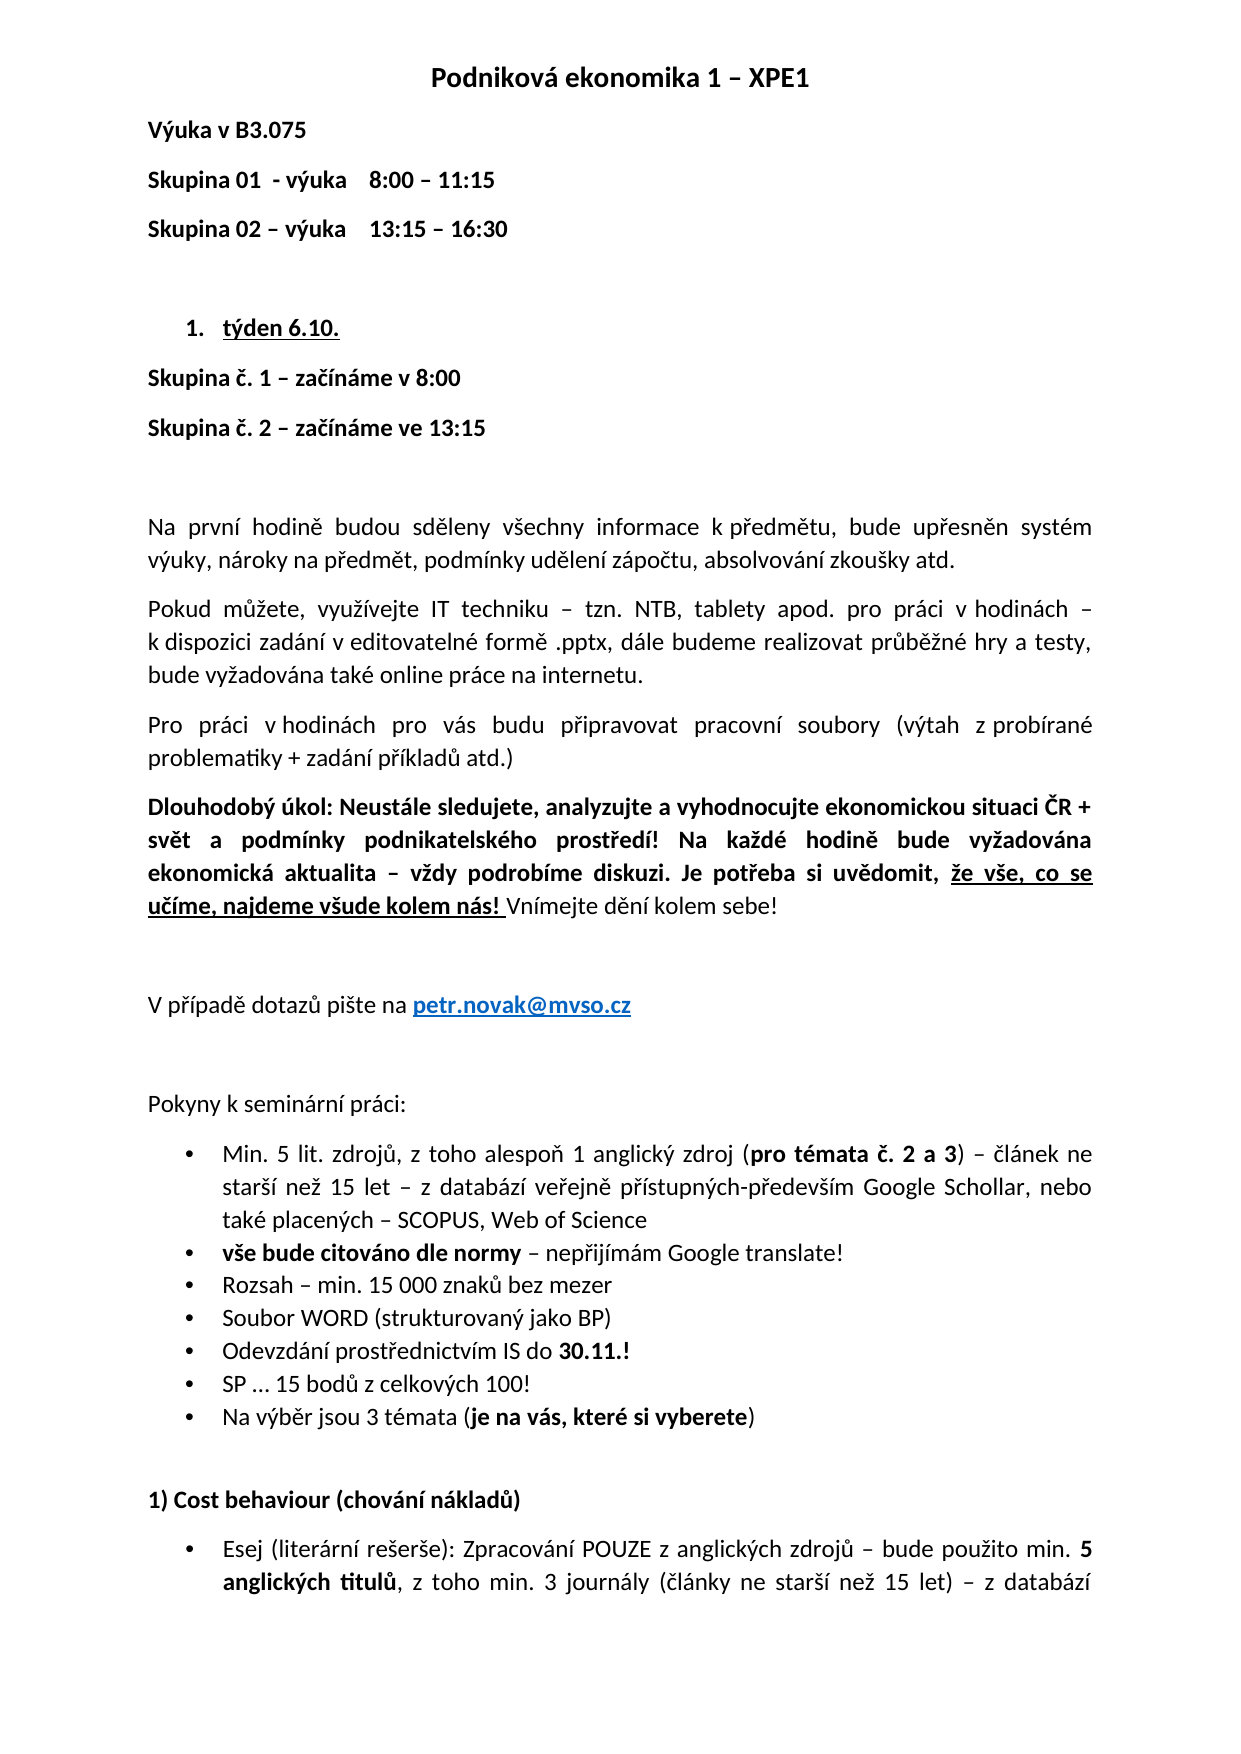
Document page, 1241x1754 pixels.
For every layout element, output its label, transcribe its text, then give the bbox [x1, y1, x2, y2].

list Rozsah – min. 15 000 znaků bez mezer [185, 1269, 1093, 1300]
text Na první hodině budou sděleny všechny informace k předmětu, bude upřesněn systém výuky, nároky na předmět, podmínky udělení zápočtu, absolvování zkoušky atd. [148, 511, 1093, 574]
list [185, 1533, 1093, 1597]
list Na výběr jsou 3 témata (je na vás, které si vyberete) [185, 1401, 1093, 1432]
text Pro práci v hodinách pro vás budu připravovat pracovní soubory (výtah z probírané problematiky + zadání příkladů atd.) [148, 709, 1093, 772]
list vše bude citováno dle normy – nepřijímám Google translate! [185, 1237, 1093, 1267]
text Podniková ekonomika 1 – XPE1 [148, 59, 1093, 95]
list Min. 5 lit. zdrojů, z toho alespoň 1 anglický zdroj (pro témata č. 2 a 3) – článek ne starší než 15 let – z databází veřejně přístupných-především Google Schollar, nebo také placených – SCOPUS, Web of Science [185, 1138, 1093, 1234]
text 1) Cost behaviour (chování nákladů) [148, 1484, 1093, 1514]
list SP … 15 bodů z celkových 100! [185, 1368, 1093, 1399]
text Skupina 02 – výuka 13:15 – 16:30 [148, 213, 1093, 244]
text Skupina 01 - výuka 8:00 – 11:15 [148, 164, 1093, 194]
list týden 6.10. [185, 312, 1093, 343]
text Skupina č. 1 – začínáme v 8:00 [148, 362, 1093, 393]
text V případě dotazů pište na petr.novak@mvso.cz [148, 989, 1093, 1020]
text Dlouhodobý úkol: Neustále sledujete, analyzujte a vyhodnocujte ekonomickou situaci ČR + svět a podmínky podnikatelského prostředí! Na každé hodině bude vyžadována ekonomická aktualita – vždy podrobíme diskuzi. Je potřeba si uvědomit, že vše, co se učíme, najdeme všude kolem nás! Vnímejte dění kolem sebe! [148, 791, 1093, 921]
list Odevzdání prostřednictvím IS do 30.11.! [185, 1335, 1093, 1366]
text Výuka v B3.075 [148, 114, 1093, 145]
text Skupina č. 2 – začínáme ve 13:15 [148, 412, 1093, 442]
list Soubor WORD (strukturovaný jako BP) [185, 1302, 1093, 1333]
text Pokyny k seminární práci: [148, 1088, 1093, 1119]
text Pokud můžete, využívejte IT techniku – tzn. NTB, tablety apod. pro práci v hodinách – k dispozici zadání v editovatelné formě .pptx, dále budeme realizovat průběžné hry a testy, bude vyžadována také online práce na internetu. [148, 593, 1093, 690]
